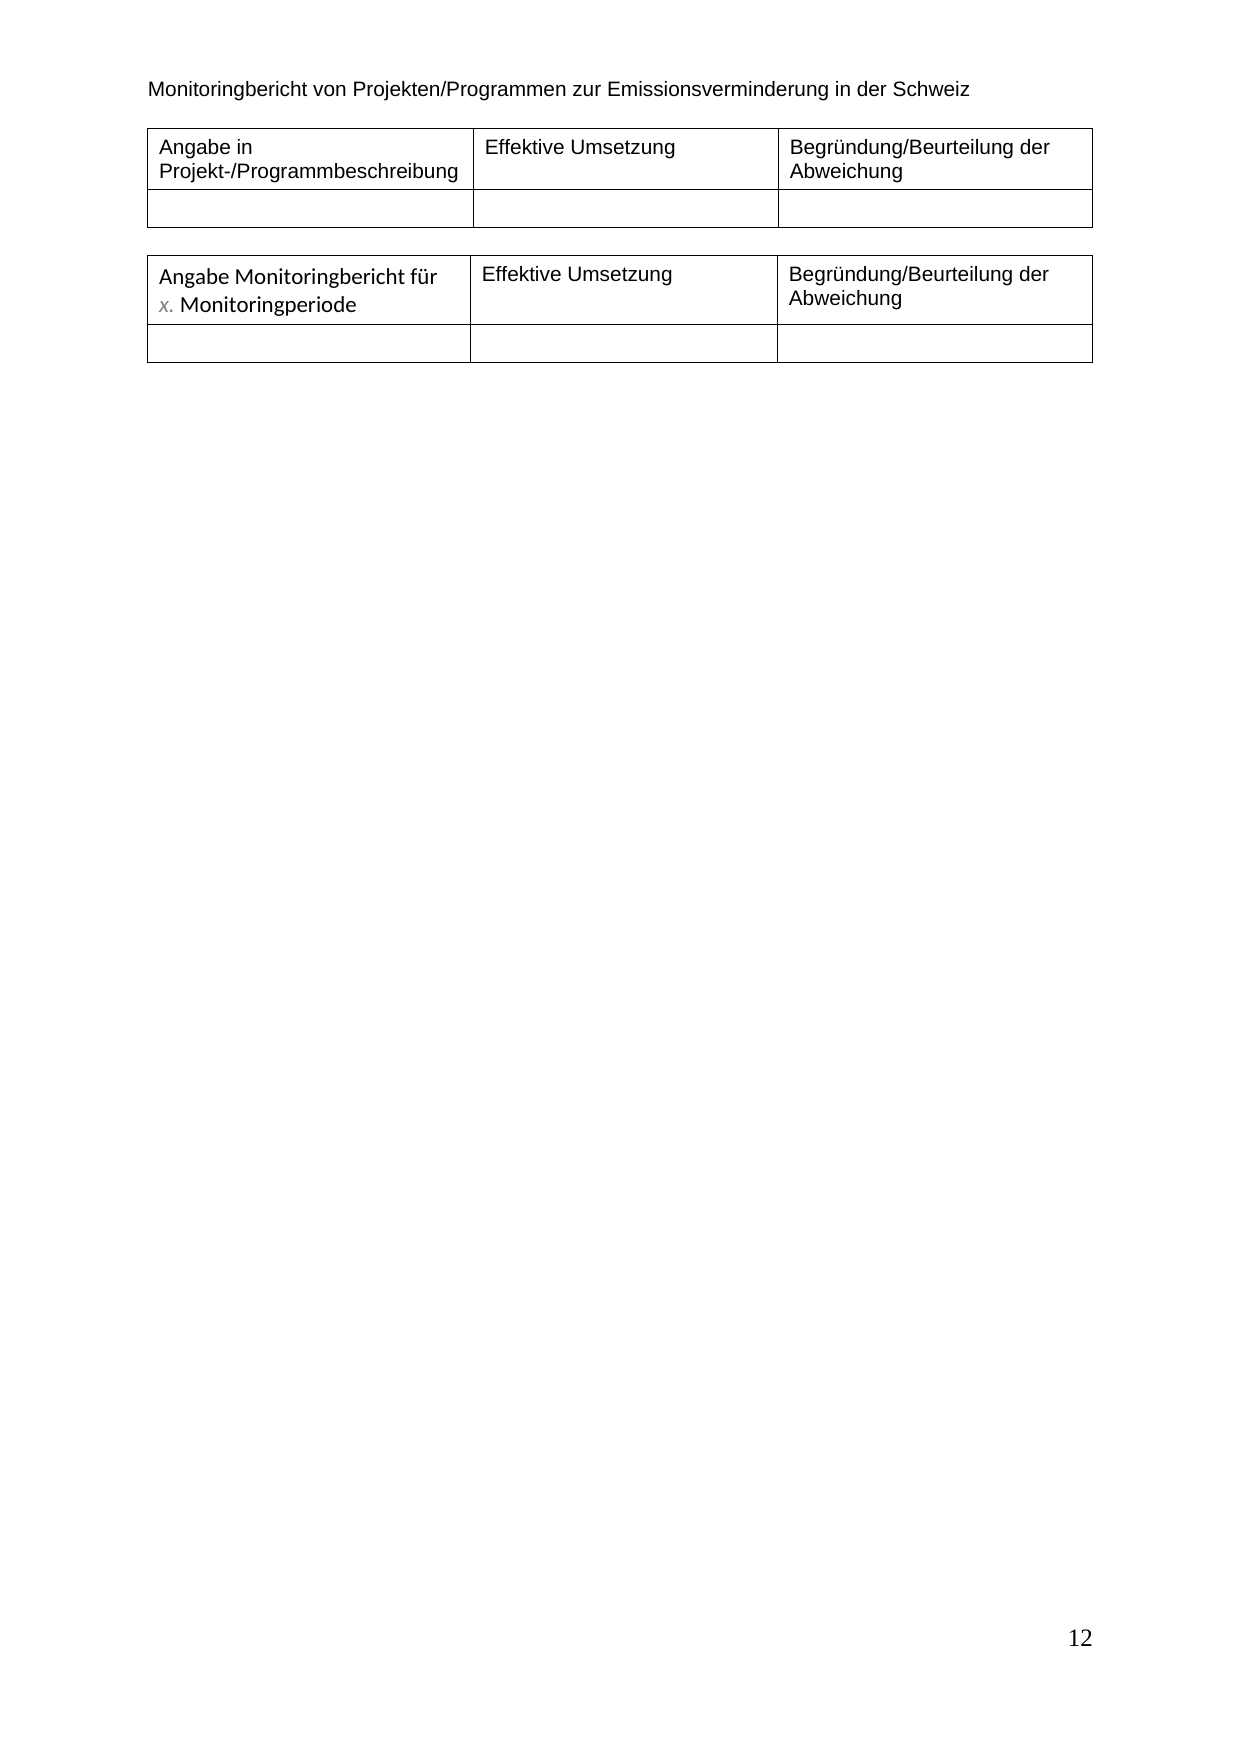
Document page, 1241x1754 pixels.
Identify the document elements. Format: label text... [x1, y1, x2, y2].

table_cell [471, 325, 777, 362]
table_header Angabe in Projekt-/Programmbeschreibung [148, 129, 473, 189]
table_cell [779, 190, 1092, 227]
table_cell [148, 325, 470, 362]
table_header Begründung/Beurteilung der Abweichung [779, 129, 1092, 189]
table_cell [474, 190, 778, 227]
table_header Angabe Monitoringbericht für x. Monitoringperiode [148, 256, 470, 324]
table_header Begründung/Beurteilung der Abweichung [778, 256, 1092, 324]
table_cell [148, 190, 473, 227]
table_header Effektive Umsetzung [471, 256, 777, 324]
table_header Effektive Umsetzung [474, 129, 778, 189]
table_cell [778, 325, 1092, 362]
